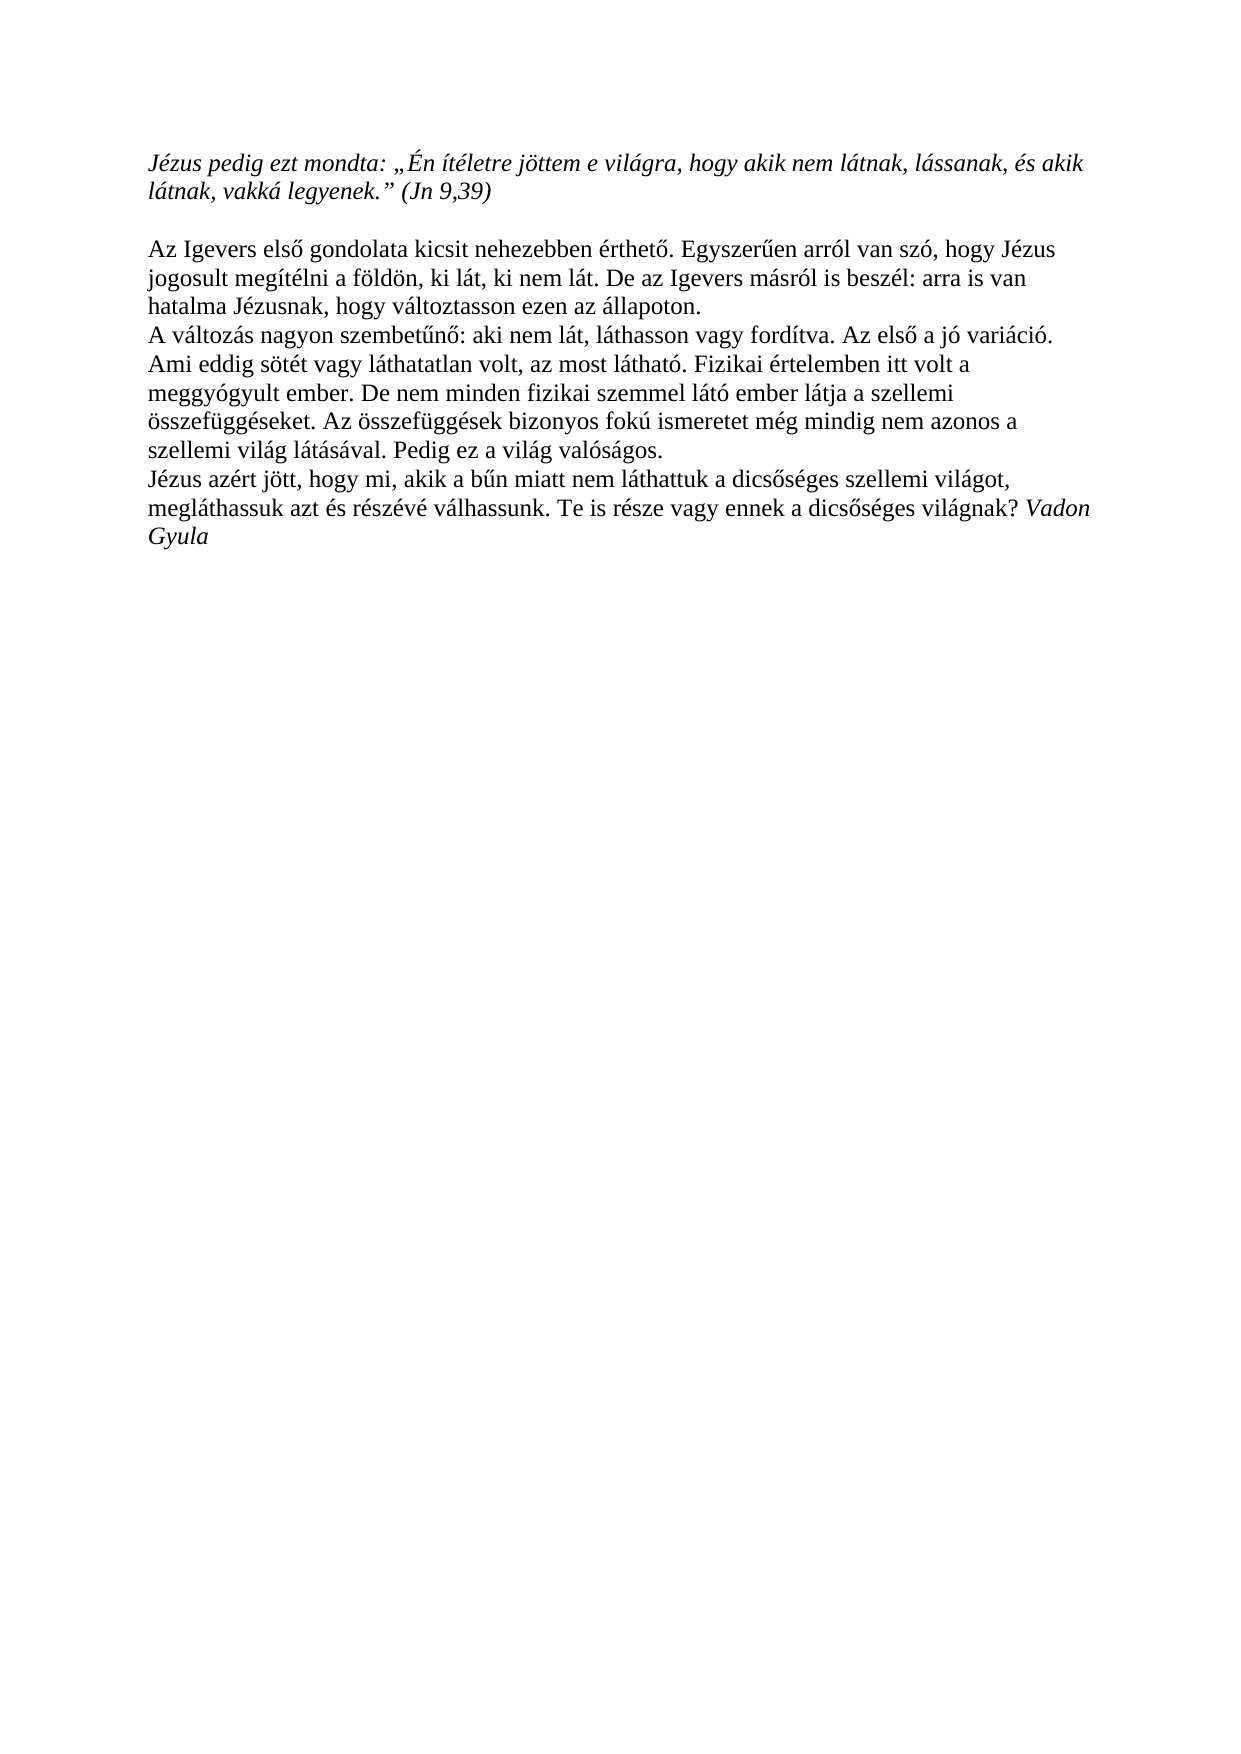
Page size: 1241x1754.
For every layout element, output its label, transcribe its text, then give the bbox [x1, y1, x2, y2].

text A változás nagyon szembetűnő: aki nem lát, láthasson vagy fordítva. Az első a jó variáció. Ami eddig sötét vagy láthatatlan volt, az most látható. Fizikai értelemben itt volt a meggyógyult ember. De nem minden fizikai szemmel látó ember látja a szellemi összefüggéseket. Az összefüggések bizonyos fokú ismeretet még mindig nem azonos a szellemi világ látásával. Pedig ez a világ valóságos. [148, 320, 1093, 464]
text Jézus pedig ezt mondta: „Én ítéletre jöttem e világra, hogy akik nem látnak, lássanak, és akik látnak, vakká legyenek.” (Jn 9,39) [148, 148, 1093, 205]
text Jézus azért jött, hogy mi, akik a bűn miatt nem láthattuk a dicsőséges szellemi világot, megláthassuk azt és részévé válhassunk. Te is része vagy ennek a dicsőséges világnak? Vadon Gyula [148, 464, 1093, 550]
text Az Igevers első gondolata kicsit nehezebben érthető. Egyszerűen arról van szó, hogy Jézus jogosult megítélni a földön, ki lát, ki nem lát. De az Igevers másról is beszél: arra is van hatalma Jézusnak, hogy változtasson ezen az állapoton. [148, 234, 1093, 320]
